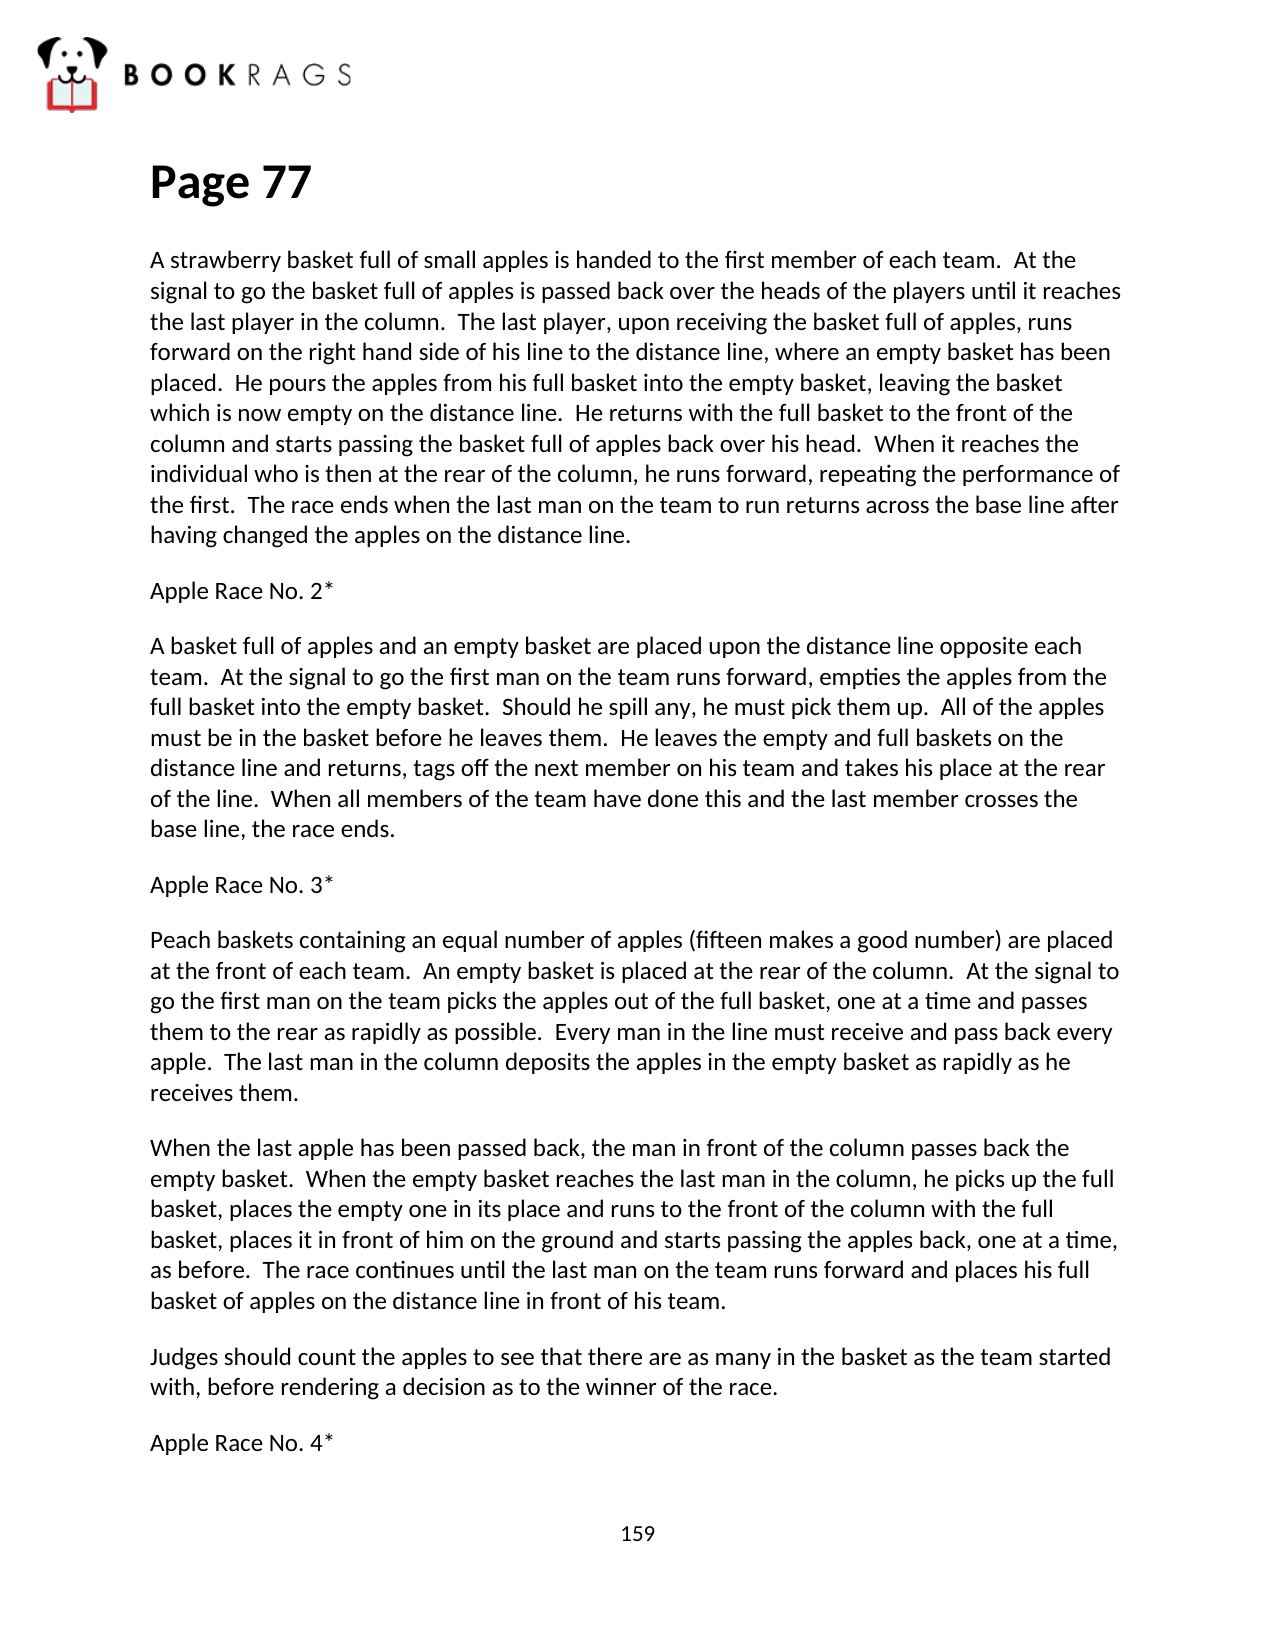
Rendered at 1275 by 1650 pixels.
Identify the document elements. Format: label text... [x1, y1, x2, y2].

text Page 77 [150, 150, 1125, 211]
text Apple Race No. 4* [150, 1427, 1125, 1457]
text Peach baskets containing an equal number of apples (fifteen makes a good number) are placed at the front of each team. An empty basket is placed at the rear of the column. At the signal to go the first man on the team picks the apples out of the full basket, one at a time and passes them to the rear as rapidly as possible. Every man in the line must receive and pass back every apple. The last man in the column deposits the apples in the empty basket as rapidly as he receives them. [150, 924, 1125, 1108]
text Apple Race No. 2* [150, 575, 1125, 605]
text A basket full of apples and an empty basket are placed upon the distance line opposite each team. At the signal to go the first man on the team runs forward, empties the apples from the full basket into the empty basket. Should he spill any, he must pick them up. All of the apples must be in the basket before he leaves them. He leaves the empty and full baskets on the distance line and returns, tags off the next member on his team and takes his place at the rear of the line. When all members of the team have done this and the last member crosses the base line, the race ends. [150, 630, 1125, 844]
text A strawberry basket full of small apples is handed to the first member of each team. At the signal to go the basket full of apples is passed back over the heads of the players until it reaches the last player in the column. The last player, upon receiving the basket full of apples, runs forward on the right hand side of his line to the distance line, where an empty basket has been placed. He pours the apples from his full basket into the empty basket, leaving the basket which is now empty on the distance line. He returns with the full basket to the front of the column and starts passing the basket full of apples back over his head. When it reaches the individual who is then at the rear of the column, he runs forward, repeating the performance of the first. The race ends when the last man on the team to run returns across the base line after having changed the apples on the distance line. [150, 244, 1125, 550]
text When the last apple has been passed back, the man in front of the column passes back the empty basket. When the empty basket reaches the last man in the column, he picks up the full basket, places the empty one in its place and runs to the front of the column with the full basket, places it in front of him on the ground and starts passing the apples back, one at a time, as before. The race continues until the last man on the team runs forward and places his full basket of apples on the distance line in front of his team. [150, 1133, 1125, 1316]
text Judges should count the apples to see that there are as many in the basket as the team started with, before rendering a decision as to the winner of the race. [150, 1341, 1125, 1402]
picture [37, 37, 351, 113]
text Apple Race No. 3* [150, 869, 1125, 899]
